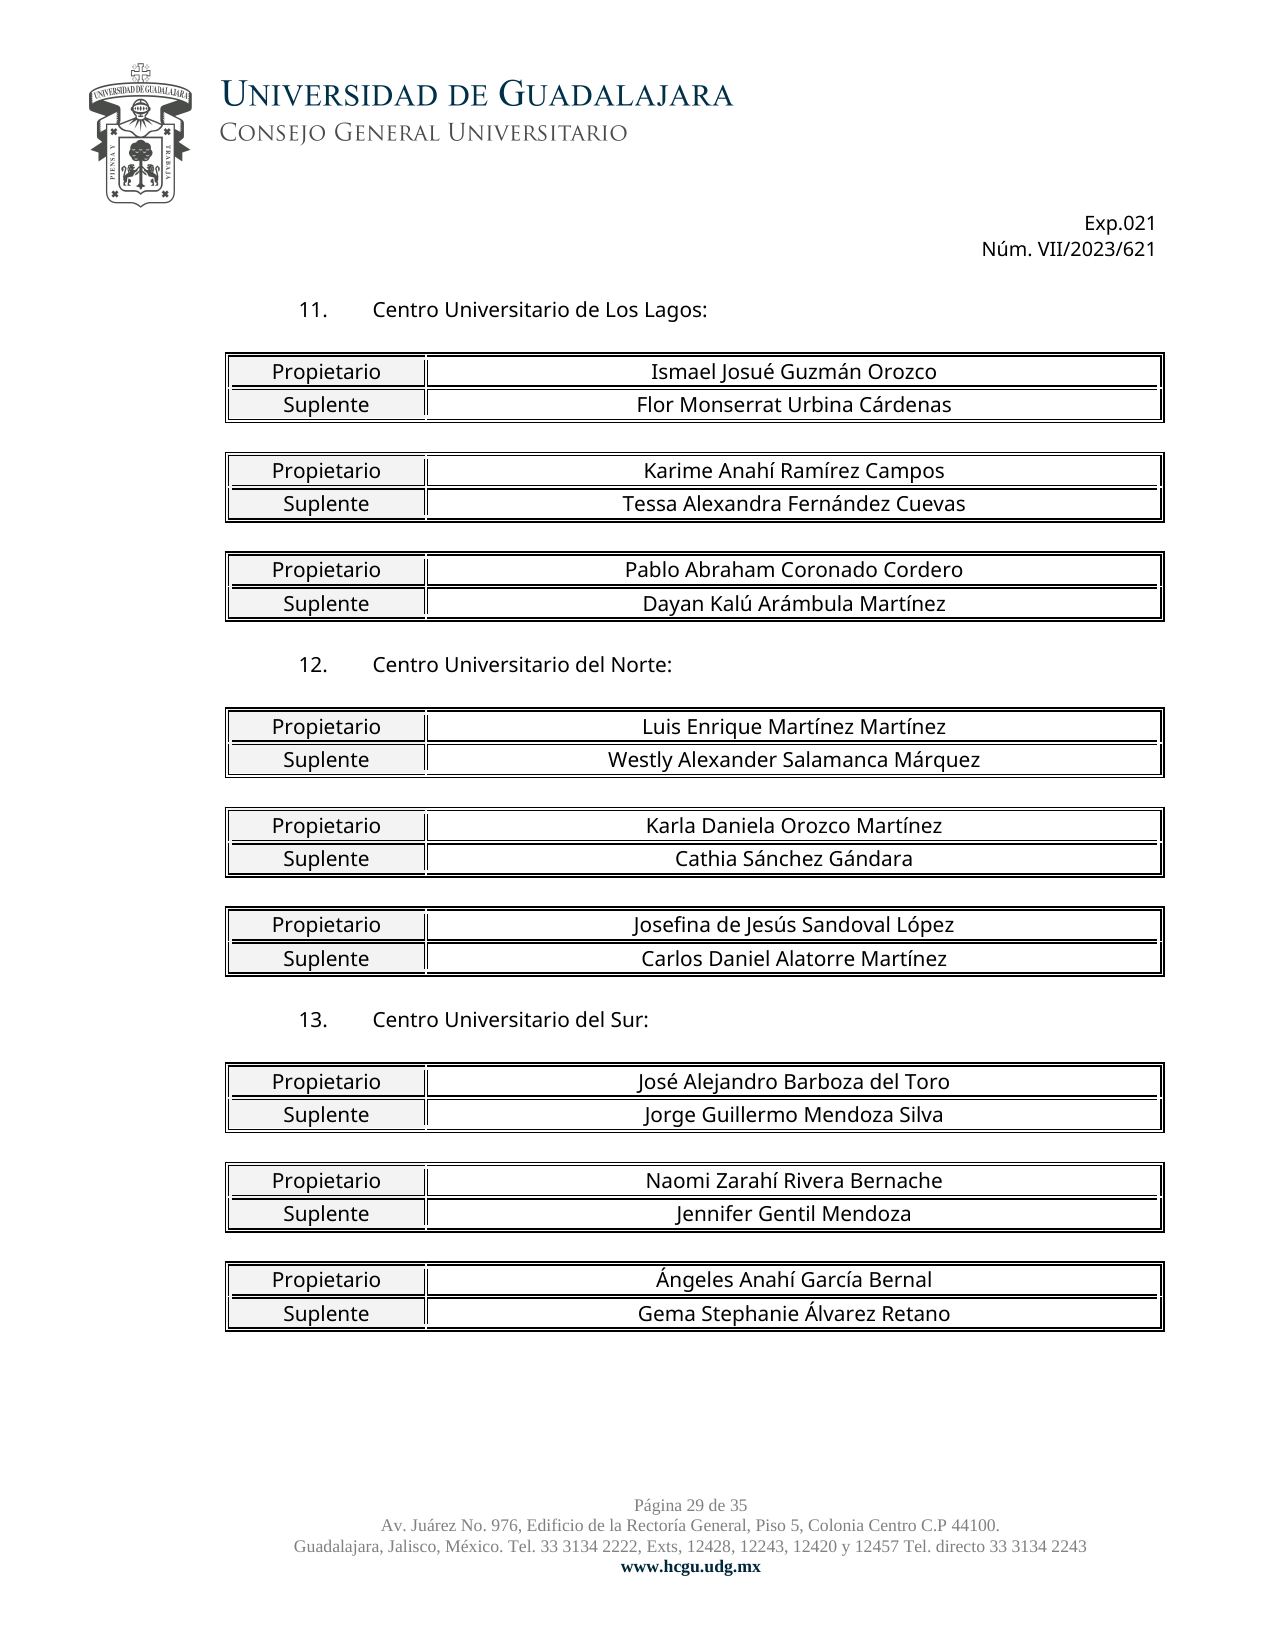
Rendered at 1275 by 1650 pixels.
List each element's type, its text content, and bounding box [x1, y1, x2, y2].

table_header Propietario [227, 1064, 426, 1095]
table_header Propietario [227, 553, 426, 584]
table_cell Suplente [227, 485, 426, 518]
list Centro Universitario del Sur: [298, 1005, 1157, 1034]
table_cell Suplente [227, 740, 426, 773]
table_cell Westly Alexander Salamanca Márquez [426, 740, 1162, 773]
table_header Ángeles Anahí García Bernal [426, 1265, 1160, 1294]
table_header Karime Anahí Ramírez Campos [426, 456, 1160, 485]
table_cell Suplente [227, 385, 426, 418]
table_header Josefina de Jesús Sandoval López [426, 910, 1160, 939]
table_cell Suplente [227, 939, 426, 972]
table_cell Flor Monserrat Urbina Cárdenas [426, 385, 1162, 418]
table_cell Tessa Alexandra Fernández Cuevas [426, 485, 1162, 518]
list Centro Universitario del Norte: [298, 650, 1157, 679]
table_header Propietario [227, 1163, 426, 1195]
table_header Propietario [227, 808, 426, 840]
picture [1126, 217, 1132, 227]
table_cell Carlos Daniel Alatorre Martínez [426, 939, 1162, 972]
table_header Propietario [227, 354, 426, 385]
table_header Propietario [227, 908, 426, 939]
table_cell Suplente [227, 840, 426, 873]
table_header Luis Enrique Martínez Martínez [426, 711, 1160, 740]
table_cell Jorge Guillermo Mendoza Silva [426, 1095, 1162, 1128]
table_cell Dayan Kalú Arámbula Martínez [426, 584, 1162, 617]
table_header Propietario [227, 453, 426, 485]
table_header José Alejandro Barboza del Toro [426, 1066, 1160, 1095]
table_header Naomi Zarahí Rivera Bernache [426, 1166, 1160, 1195]
picture [0, 4, 1272, 227]
table_header Ismael Josué Guzmán Orozco [426, 356, 1160, 385]
table_cell Gema Stephanie Álvarez Retano [426, 1294, 1162, 1327]
table_cell Cathia Sánchez Gándara [426, 840, 1162, 873]
table_header Pablo Abraham Coronado Cordero [426, 555, 1160, 584]
table_header Propietario [227, 709, 426, 740]
table_cell Suplente [227, 1294, 426, 1327]
table_cell Suplente [227, 1095, 426, 1128]
list Centro Universitario de Los Lagos: [298, 295, 1157, 324]
table_cell Suplente [227, 584, 426, 617]
table_cell Suplente [227, 1195, 426, 1228]
table_cell Jennifer Gentil Mendoza [426, 1195, 1162, 1228]
table_header Propietario [227, 1263, 426, 1294]
table_header Karla Daniela Orozco Martínez [426, 811, 1160, 840]
